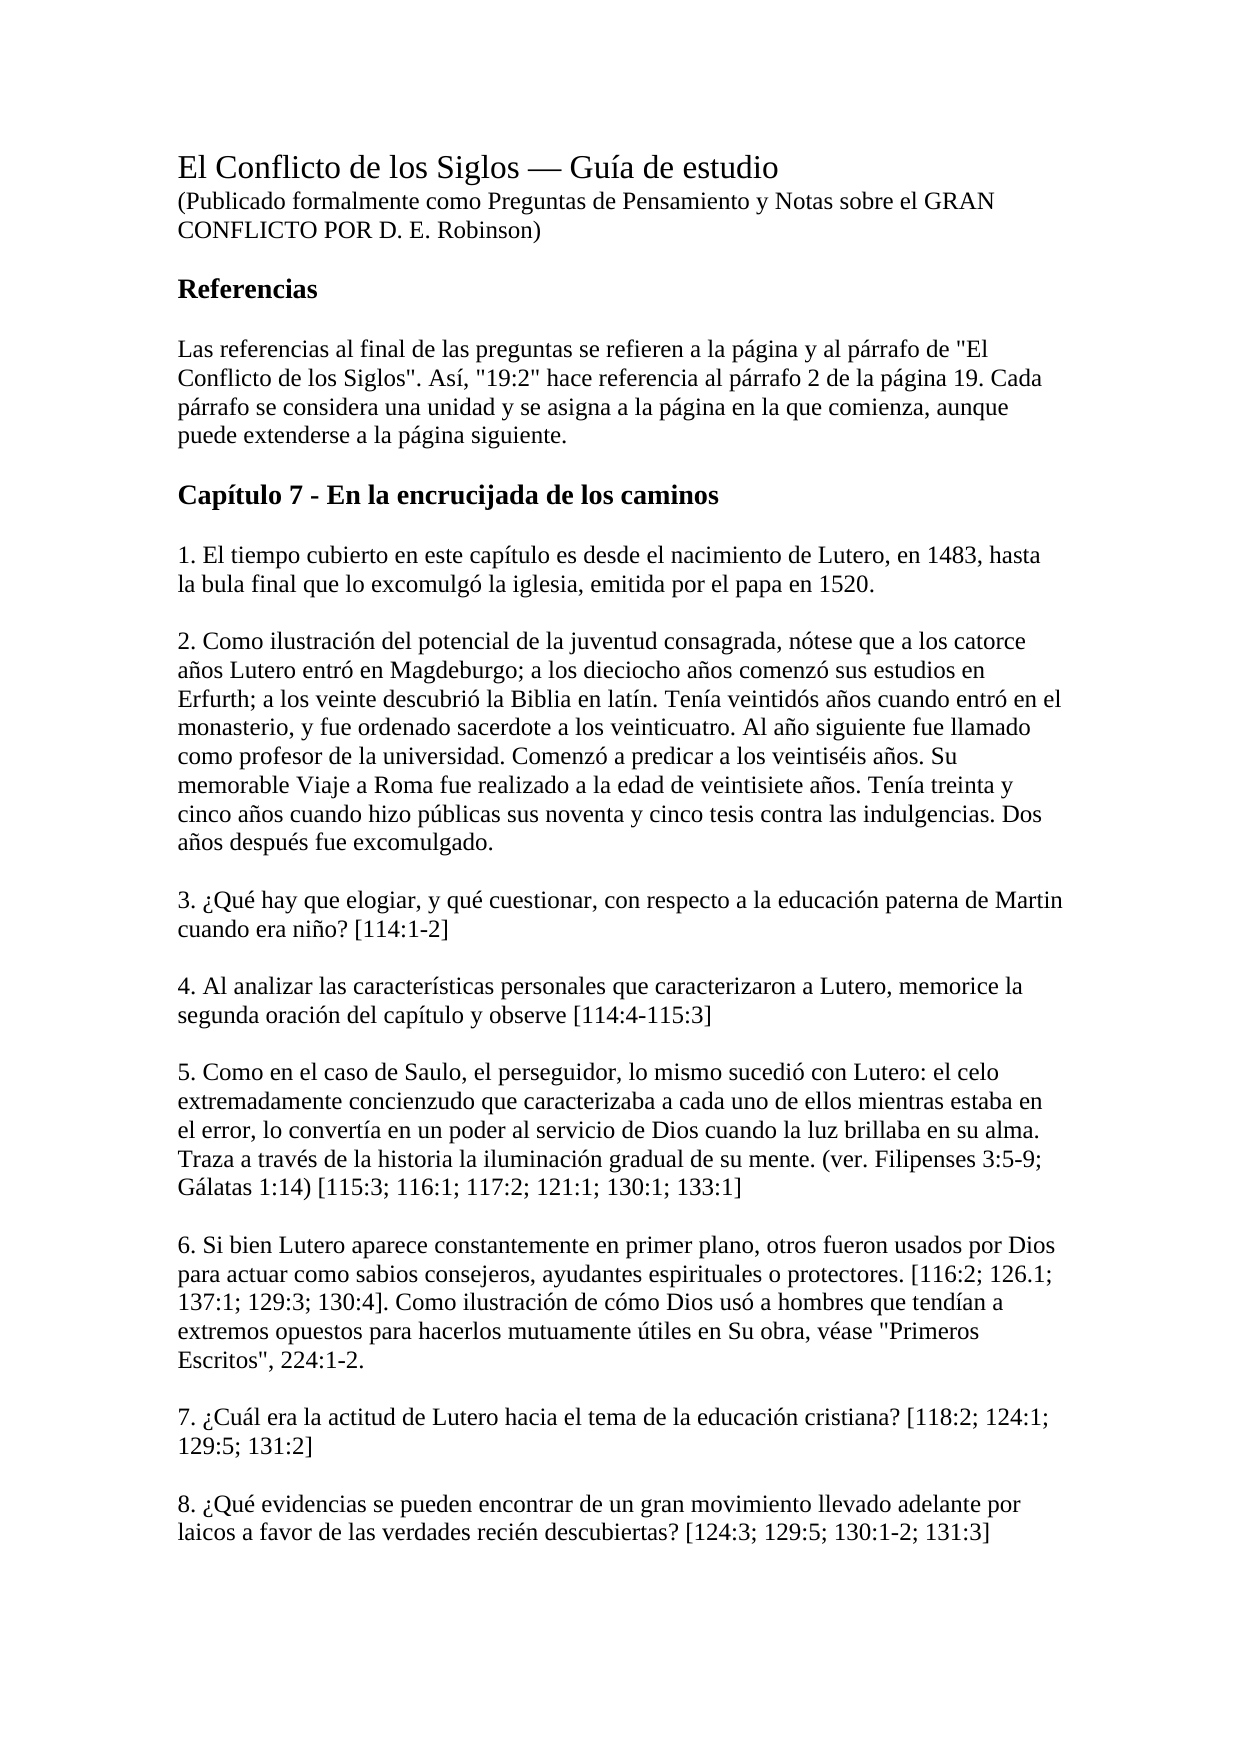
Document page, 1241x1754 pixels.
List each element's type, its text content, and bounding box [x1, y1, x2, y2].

text 2. Como ilustración del potencial de la juventud consagrada, nótese que a los catorce años Lutero entró en Magdeburgo; a los dieciocho años comenzó sus estudios en Erfurth; a los veinte descubrió la Biblia en latín. Tenía veintidós años cuando entró en el monasterio, y fue ordenado sacerdote a los veinticuatro. Al año siguiente fue llamado como profesor de la universidad. Comenzó a predicar a los veintiséis años. Su memorable Viaje a Roma fue realizado a la edad de veintisiete años. Tenía treinta y cinco años cuando hizo públicas sus noventa y cinco tesis contra las indulgencias. Dos años después fue excomulgado. [177, 626, 1063, 856]
text El Conflicto de los Siglos — Guía de estudio [177, 148, 1063, 186]
text 4. Al analizar las características personales que caracterizaron a Lutero, memorice la segunda oración del capítulo y observe [114:4-115:3] [177, 971, 1063, 1029]
text (Publicado formalmente como Preguntas de Pensamiento y Notas sobre el GRAN CONFLICTO POR D. E. Robinson) [177, 186, 1063, 243]
text 8. ¿Qué evidencias se pueden encontrar de un gran movimiento llevado adelante por laicos a favor de las verdades recién descubiertas? [124:3; 129:5; 130:1-2; 131:3] [177, 1489, 1063, 1546]
text 7. ¿Cuál era la actitud de Lutero hacia el tema de la educación cristiana? [118:2; 124:1; 129:5; 131:2] [177, 1402, 1063, 1460]
text 6. Si bien Lutero aparece constantemente en primer plano, otros fueron usados por Dios para actuar como sabios consejeros, ayudantes espirituales o protectores. [116:2; 126.1; 137:1; 129:3; 130:4]. Como ilustración de cómo Dios usó a hombres que tendían a extremos opuestos para hacerlos mutuamente útiles en Su obra, véase "Primeros Escritos", 224:1-2. [177, 1230, 1063, 1374]
text Referencias [177, 273, 1063, 305]
text 3. ¿Qué hay que elogiar, y qué cuestionar, con respecto a la educación paterna de Martin cuando era niño? [114:1-2] [177, 885, 1063, 942]
text 1. El tiempo cubierto en este capítulo es desde el nacimiento de Lutero, en 1483, hasta la bula final que lo excomulgó la iglesia, emitida por el papa en 1520. [177, 540, 1063, 597]
text Las referencias al final de las preguntas se refieren a la página y al párrafo de "El Conflicto de los Siglos". Así, "19:2" hace referencia al párrafo 2 de la página 19. Cada párrafo se considera una unidad y se asigna a la página en la que comienza, aunque puede extenderse a la página siguiente. [177, 334, 1063, 449]
text Capítulo 7 - En la encrucijada de los caminos [177, 478, 1063, 511]
text 5. Como en el caso de Saulo, el perseguidor, lo mismo sucedió con Lutero: el celo extremadamente concienzudo que caracterizaba a cada uno de ellos mientras estaba en el error, lo convertía en un poder al servicio de Dios cuando la luz brillaba en su alma. Traza a través de la historia la iluminación gradual de su mente. (ver. Filipenses 3:5-9; Gálatas 1:14) [115:3; 116:1; 117:2; 121:1; 130:1; 133:1] [177, 1057, 1063, 1201]
